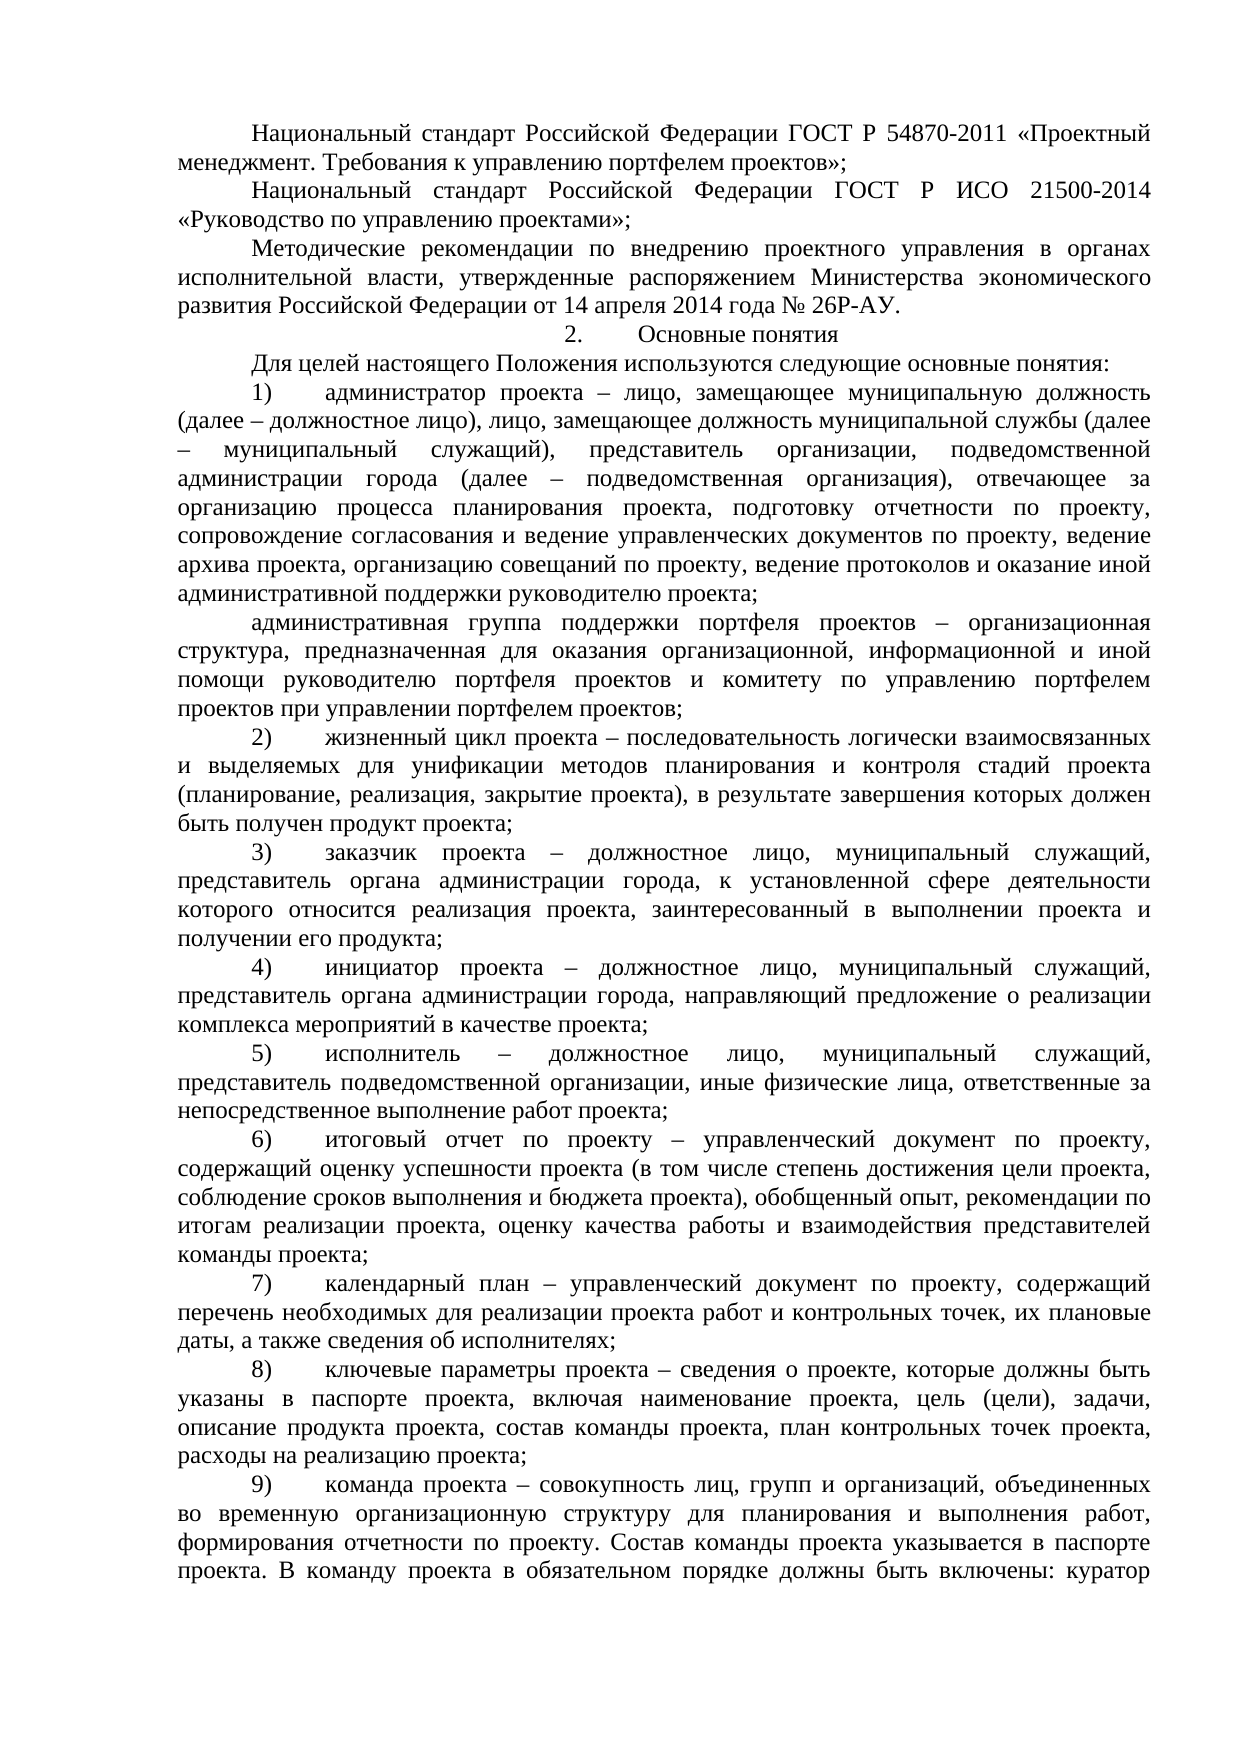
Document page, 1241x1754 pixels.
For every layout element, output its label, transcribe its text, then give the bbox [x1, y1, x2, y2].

text Национальный стандарт Российской Федерации ГОСТ Р 54870-2011 «Проектный менеджмент. Требования к управлению портфелем проектов»; [177, 118, 1152, 176]
text 1) администратор проекта – лицо, замещающее муниципальную должность (далее – должностное лицо), лицо, замещающее должность муниципальной службы (далее – муниципальный служащий), представитель организации, подведомственной администрации города (далее – подведомственная организация), отвечающее за организацию процесса планирования проекта, подготовку отчетности по проекту, сопровождение согласования и ведение управленческих документов по проекту, ведение архива проекта, организацию совещаний по проекту, ведение протоколов и оказание иной административной поддержки руководителю проекта; [177, 377, 1152, 607]
text 2) жизненный цикл проекта – последовательность логически взаимосвязанных и выделяемых для унификации методов планирования и контроля стадий проекта (планирование, реализация, закрытие проекта), в результате завершения которых должен быть получен продукт проекта; [177, 722, 1152, 837]
text 5) исполнитель – должностное лицо, муниципальный служащий, представитель подведомственной организации, иные физические лица, ответственные за непосредственное выполнение работ проекта; [177, 1038, 1152, 1124]
text 8) ключевые параметры проекта – сведения о проекте, которые должны быть указаны в паспорте проекта, включая наименование проекта, цель (цели), задачи, описание продукта проекта, состав команды проекта, план контрольных точек проекта, расходы на реализацию проекта; [177, 1354, 1152, 1469]
text 7) календарный план – управленческий документ по проекту, содержащий перечень необходимых для реализации проекта работ и контрольных точек, их плановые даты, а также сведения об исполнителях; [177, 1268, 1152, 1354]
text 3) заказчик проекта – должностное лицо, муниципальный служащий, представитель органа администрации города, к установленной сфере деятельности которого относится реализация проекта, заинтересованный в выполнении проекта и получении его продукта; [177, 837, 1152, 952]
text 4) инициатор проекта – должностное лицо, муниципальный служащий, представитель органа администрации города, направляющий предложение о реализации комплекса мероприятий в качестве проекта; [177, 952, 1152, 1038]
text 2. Основные понятия [177, 319, 1152, 348]
text 6) итоговый отчет по проекту – управленческий документ по проекту, содержащий оценку успешности проекта (в том числе степень достижения цели проекта, соблюдение сроков выполнения и бюджета проекта), обобщенный опыт, рекомендации по итогам реализации проекта, оценку качества работы и взаимодействия представителей команды проекта; [177, 1124, 1152, 1268]
text административная группа поддержки портфеля проектов – организационная структура, предназначенная для оказания организационной, информационной и иной помощи руководителю портфеля проектов и комитету по управлению портфелем проектов при управлении портфелем проектов; [177, 607, 1152, 722]
text Национальный стандарт Российской Федерации ГОСТ Р ИСО 21500-2014 «Руководство по управлению проектами»; [177, 176, 1152, 233]
text Для целей настоящего Положения используются следующие основные понятия: [177, 348, 1152, 377]
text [177, 1469, 1152, 1584]
text Методические рекомендации по внедрению проектного управления в органах исполнительной власти, утвержденные распоряжением Министерства экономического развития Российской Федерации от 14 апреля 2014 года № 26Р-АУ. [177, 233, 1152, 319]
